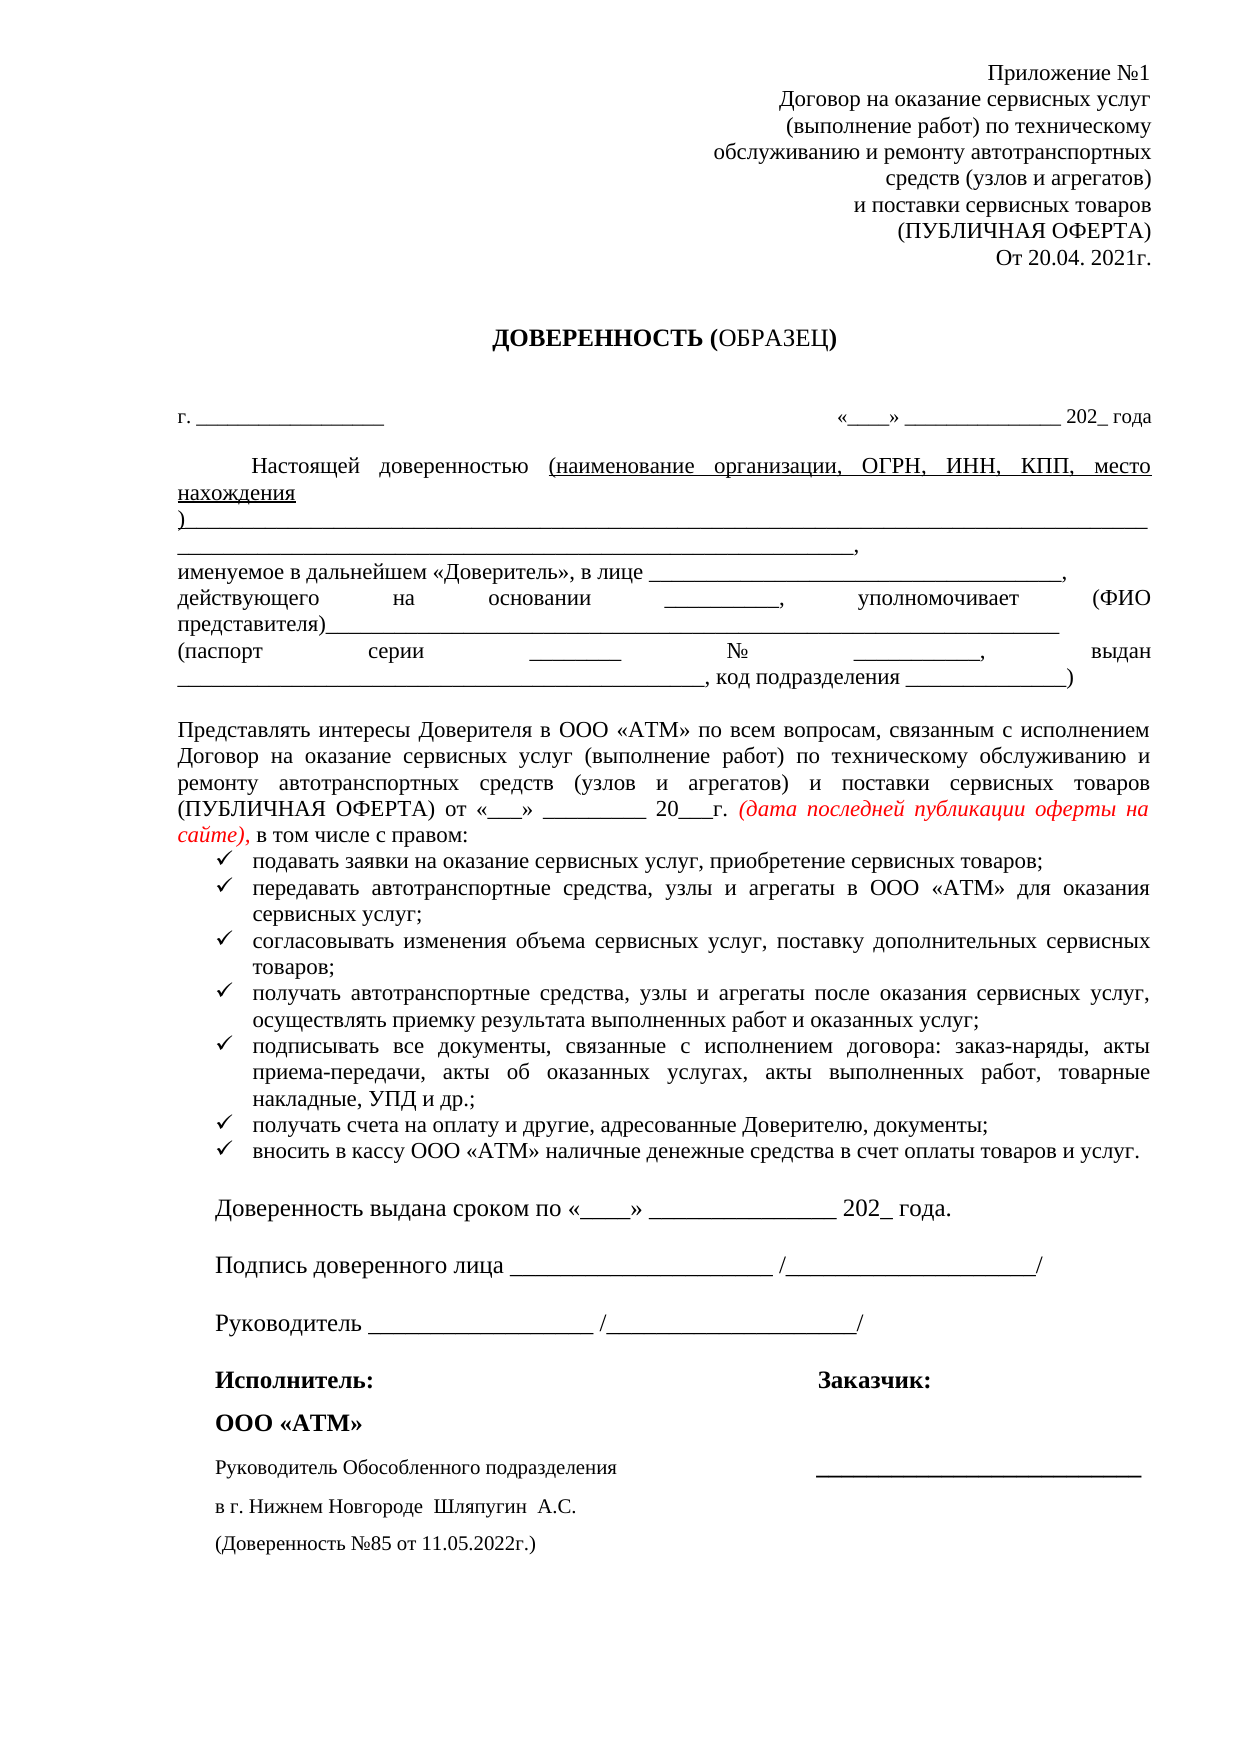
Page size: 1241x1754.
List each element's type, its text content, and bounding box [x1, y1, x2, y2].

text Подпись доверенного лица _____________________ /____________________/ [215, 1250, 1152, 1279]
list подписывать все документы, связанные с исполнением договора: заказ-наряды, акты приема-передачи, акты об оказанных услугах, акты выполненных работ, товарные накладные, УПД и др.; [215, 1032, 1152, 1111]
text (ПУБЛИЧНАЯ ОФЕРТА) [177, 217, 1152, 243]
list подавать заявки на оказание сервисных услуг, приобретение сервисных товаров; [215, 848, 1152, 874]
text в г. Нижнем Новгороде Шляпугин А.С. [215, 1494, 1152, 1518]
list получать автотранспортные средства, узлы и агрегаты после оказания сервисных услуг, осуществлять приемку результата выполненных работ и оказанных услуг; [215, 979, 1152, 1032]
text обслуживанию и ремонту автотранспортных [177, 138, 1152, 164]
text Представлять интересы Доверителя в ООО «АТМ» по всем вопросам, связанным с исполнением Договор на оказание сервисных услуг (выполнение работ) по техническому обслуживанию и ремонту автотранспортных средств (узлов и агрегатов) и поставки сервисных товаров (ПУБЛИЧНАЯ ОФЕРТА) от «___» _________ 20___г. (дата последней публикации оферты на сайте), в том числе с правом: [177, 716, 1152, 848]
text и поставки сервисных товаров [177, 191, 1152, 217]
text средств (узлов и агрегатов) [177, 164, 1152, 191]
text Руководитель __________________ /____________________/ [215, 1308, 1152, 1336]
text (паспорт серии ________ № ___________, выдан ______________________________________________, код подразделения ______________) [177, 637, 1152, 689]
text ООО «АТМ» [215, 1408, 1152, 1437]
text Руководитель Обособленного подразделения __________________________ [215, 1451, 1152, 1480]
text Приложение №1 [177, 59, 1152, 85]
text именуемое в дальнейшем «Доверитель», в лице ____________________________________, [177, 558, 1152, 584]
list вносить в кассу ООО «АТМ» наличные денежные средства в счет оплаты товаров и услуг. [215, 1137, 1152, 1164]
text Доверенность выдана сроком по «____» _______________ 202_ года. [215, 1193, 1152, 1221]
text Настоящей доверенностью (наименование организации, ОГРН, ИНН, КПП, место нахождения)_______________________________________________________________________________________________________________________________________________, [177, 452, 1152, 558]
text Договор на оказание сервисных услуг (выполнение работ) по техническому [177, 85, 1152, 138]
text ДОВЕРЕННОСТЬ (ОБРАЗЕЦ) [177, 323, 1152, 351]
list передавать автотранспортные средства, узлы и агрегаты в ООО «АТМ» для оказания сервисных услуг; [215, 874, 1152, 927]
text Исполнитель: Заказчик: [215, 1365, 1152, 1394]
list согласовывать изменения объема сервисных услуг, поставку дополнительных сервисных товаров; [215, 927, 1152, 979]
text (Доверенность №85 от 11.05.2022г.) [215, 1531, 1152, 1554]
text От 20.04. 2021г. [177, 243, 1152, 270]
text г. __________________ «____» _______________ 202_ года [177, 404, 1152, 428]
list получать счета на оплату и другие, адресованные Доверителю, документы; [215, 1111, 1152, 1137]
text действующего на основании __________, уполномочивает (ФИО представителя)________________________________________________________________ [177, 584, 1152, 637]
